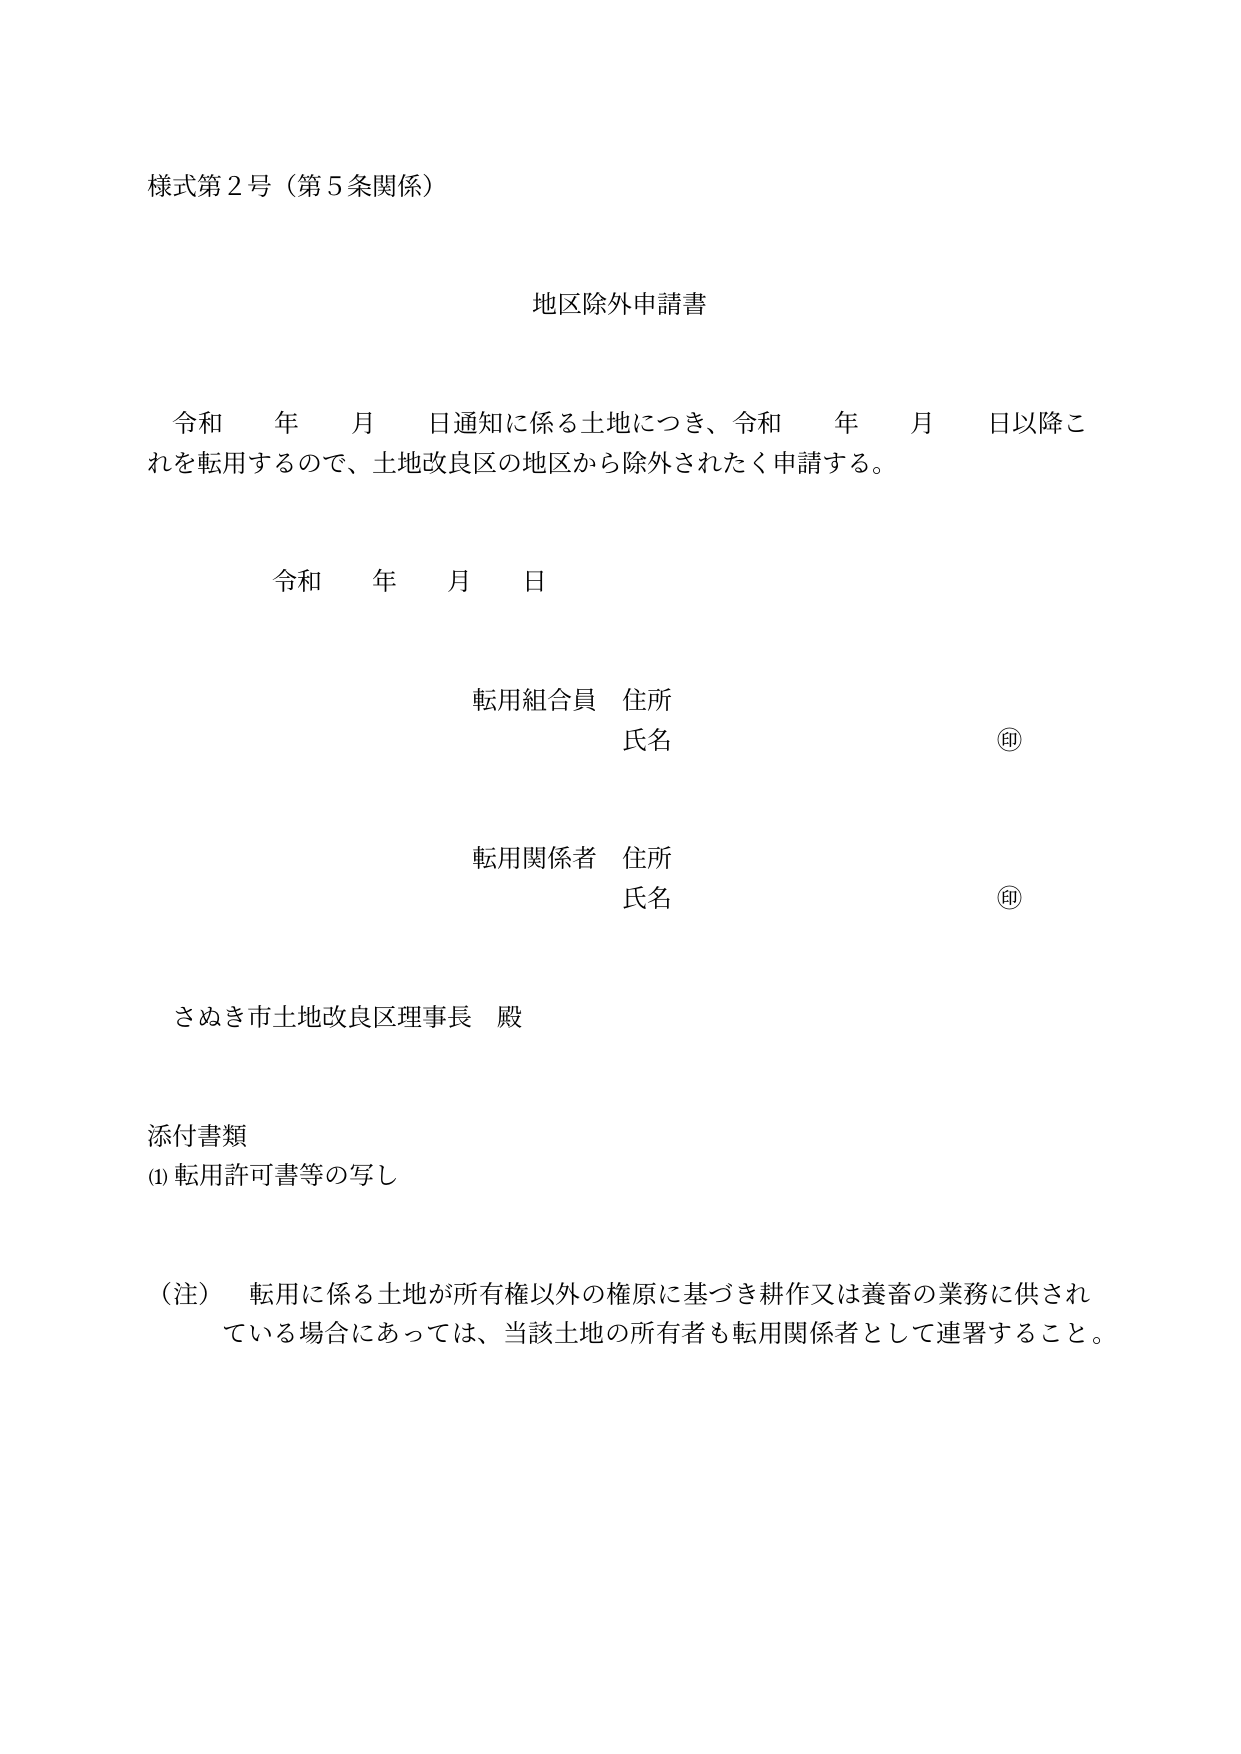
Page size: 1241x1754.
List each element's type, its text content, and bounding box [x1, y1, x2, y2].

text 転用関係者 住所 [148, 837, 1092, 877]
text さぬき市土地改良区理事長 殿 [148, 996, 1092, 1035]
text 様式第２号（第５条関係） [148, 164, 1092, 204]
text 令和 年 月 日通知に係る土地につき、令和 年 月 日以降これを転用するので、土地改良区の地区から除外されたく申請する。 [148, 402, 1092, 481]
text 氏名 ㊞ [148, 719, 1092, 758]
text ⑴転用許可書等の写し [148, 1154, 1092, 1194]
text 令和 年 月 日 [148, 560, 1092, 600]
text 地区除外申請書 [148, 283, 1092, 323]
text 添付書類 [148, 1114, 1092, 1154]
text 氏名 ㊞ [148, 877, 1092, 917]
text 転用組合員 住所 [148, 679, 1092, 719]
text （注） 転用に係る土地が所有権以外の権原に基づき耕作又は養畜の業務に供されている場合にあっては、当該土地の所有者も転用関係者として連署すること。 [148, 1273, 1092, 1392]
